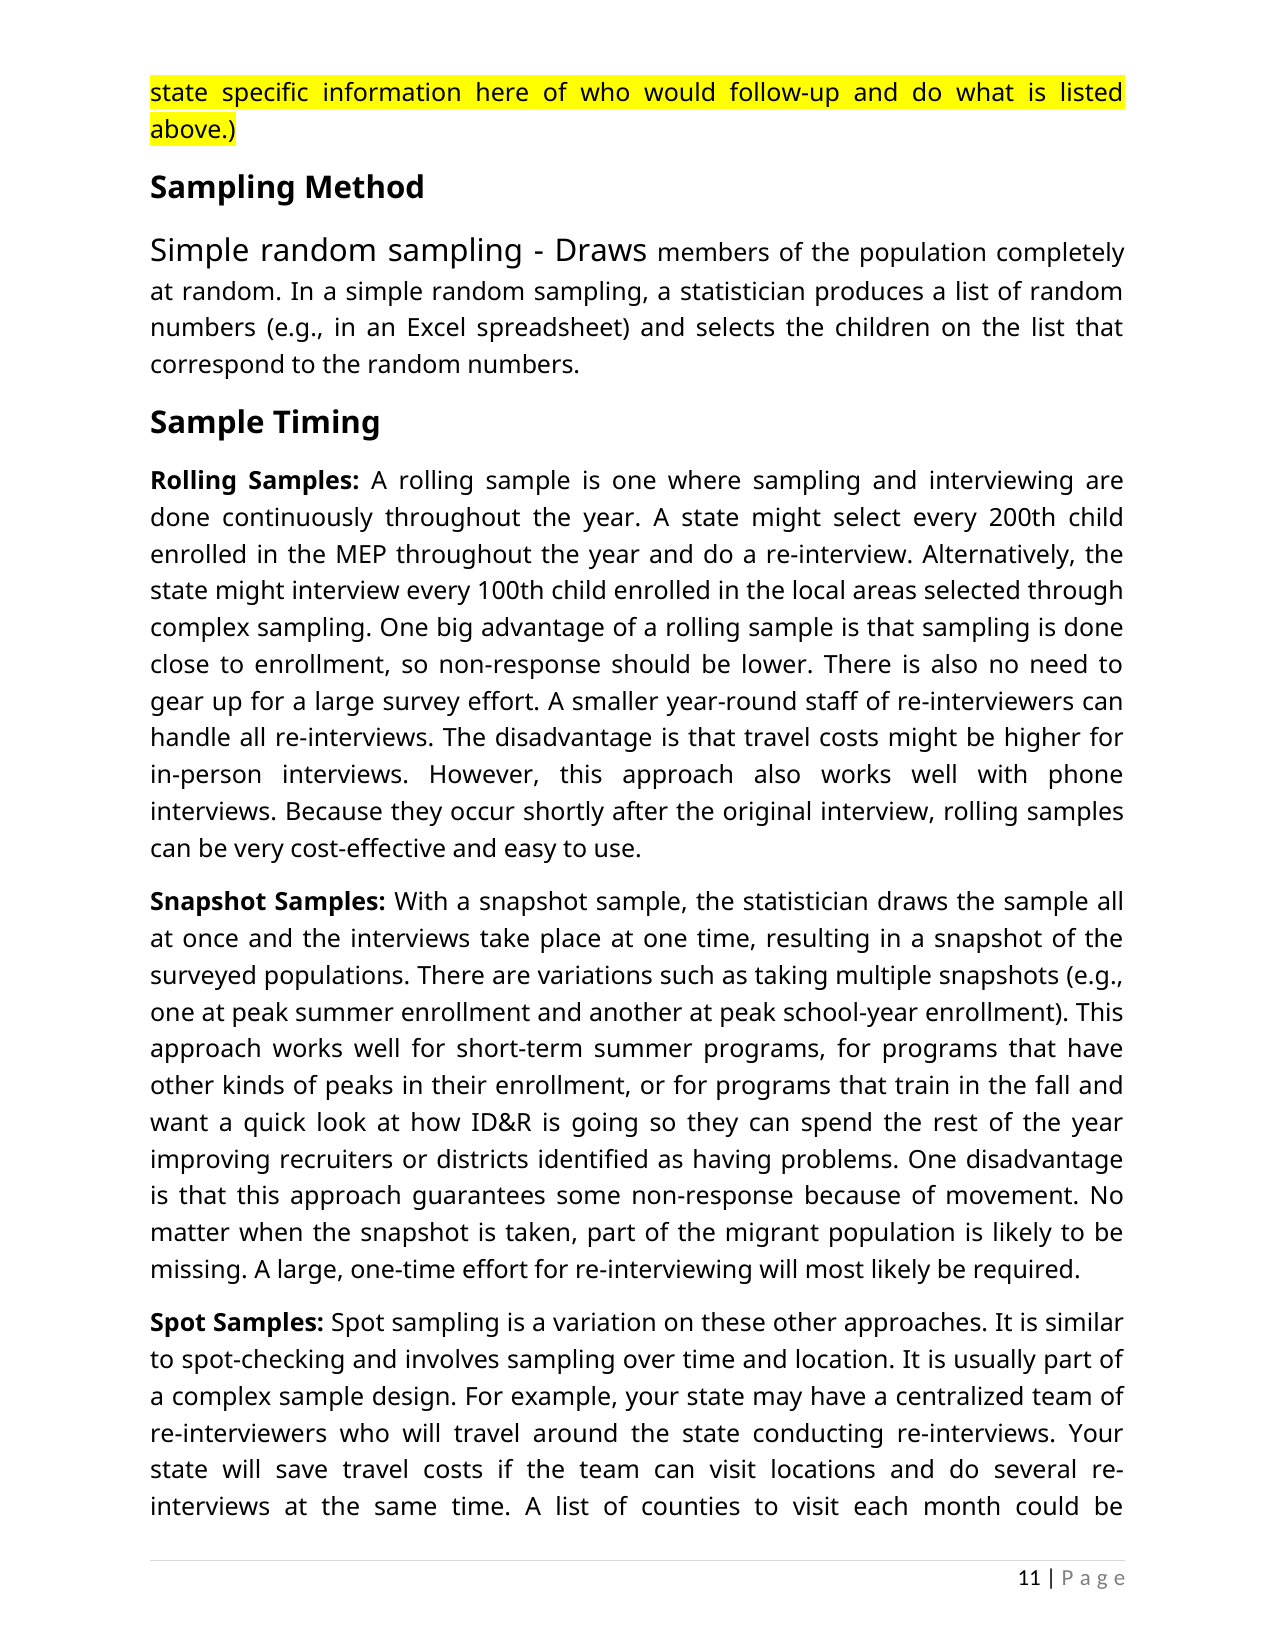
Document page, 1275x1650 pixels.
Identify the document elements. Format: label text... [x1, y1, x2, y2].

text Sampling Method [150, 165, 1125, 208]
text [150, 109, 1125, 146]
text Snapshot Samples: With a snapshot sample, the statistician draws the sample all at once and the interviews take place at one time, resulting in a snapshot of the surveyed populations. There are variations such as taking multiple snapshots (e.g., one at peak summer enrollment and another at peak school-year enrollment). This approach works well for short-term summer programs, for programs that have other kinds of peaks in their enrollment, or for programs that train in the fall and want a quick look at how ID&R is going so they can spend the rest of the year improving recruiters or districts identified as having problems. One disadvantage is that this approach guarantees some non-response because of movement. No matter when the snapshot is taken, part of the migrant population is likely to be missing. A large, one-time effort for re-interviewing will most likely be required. [150, 884, 1125, 1286]
text Sample Timing [150, 400, 1125, 443]
text Simple random sampling - Draws members of the population completely at random. In a simple random sampling, a statistician produces a list of random numbers (e.g., in an Excel spreadsheet) and selects the children on the list that correspond to the random numbers. [150, 228, 1125, 381]
text Rolling Samples: A rolling sample is one where sampling and interviewing are done continuously throughout the year. A state might select every 200th child enrolled in the MEP throughout the year and do a re-interview. Alternatively, the state might interview every 100th child enrolled in the local areas selected through complex sampling. One big advantage of a rolling sample is that sampling is done close to enrollment, so non-response should be lower. There is also no need to gear up for a large survey effort. A smaller year-round staff of re-interviewers can handle all re-interviews. The disadvantage is that travel costs might be higher for in-person interviews. However, this approach also works well with phone interviews. Because they occur shortly after the original interview, rolling samples can be very cost-effective and easy to use. [150, 463, 1125, 864]
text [150, 1305, 1125, 1523]
